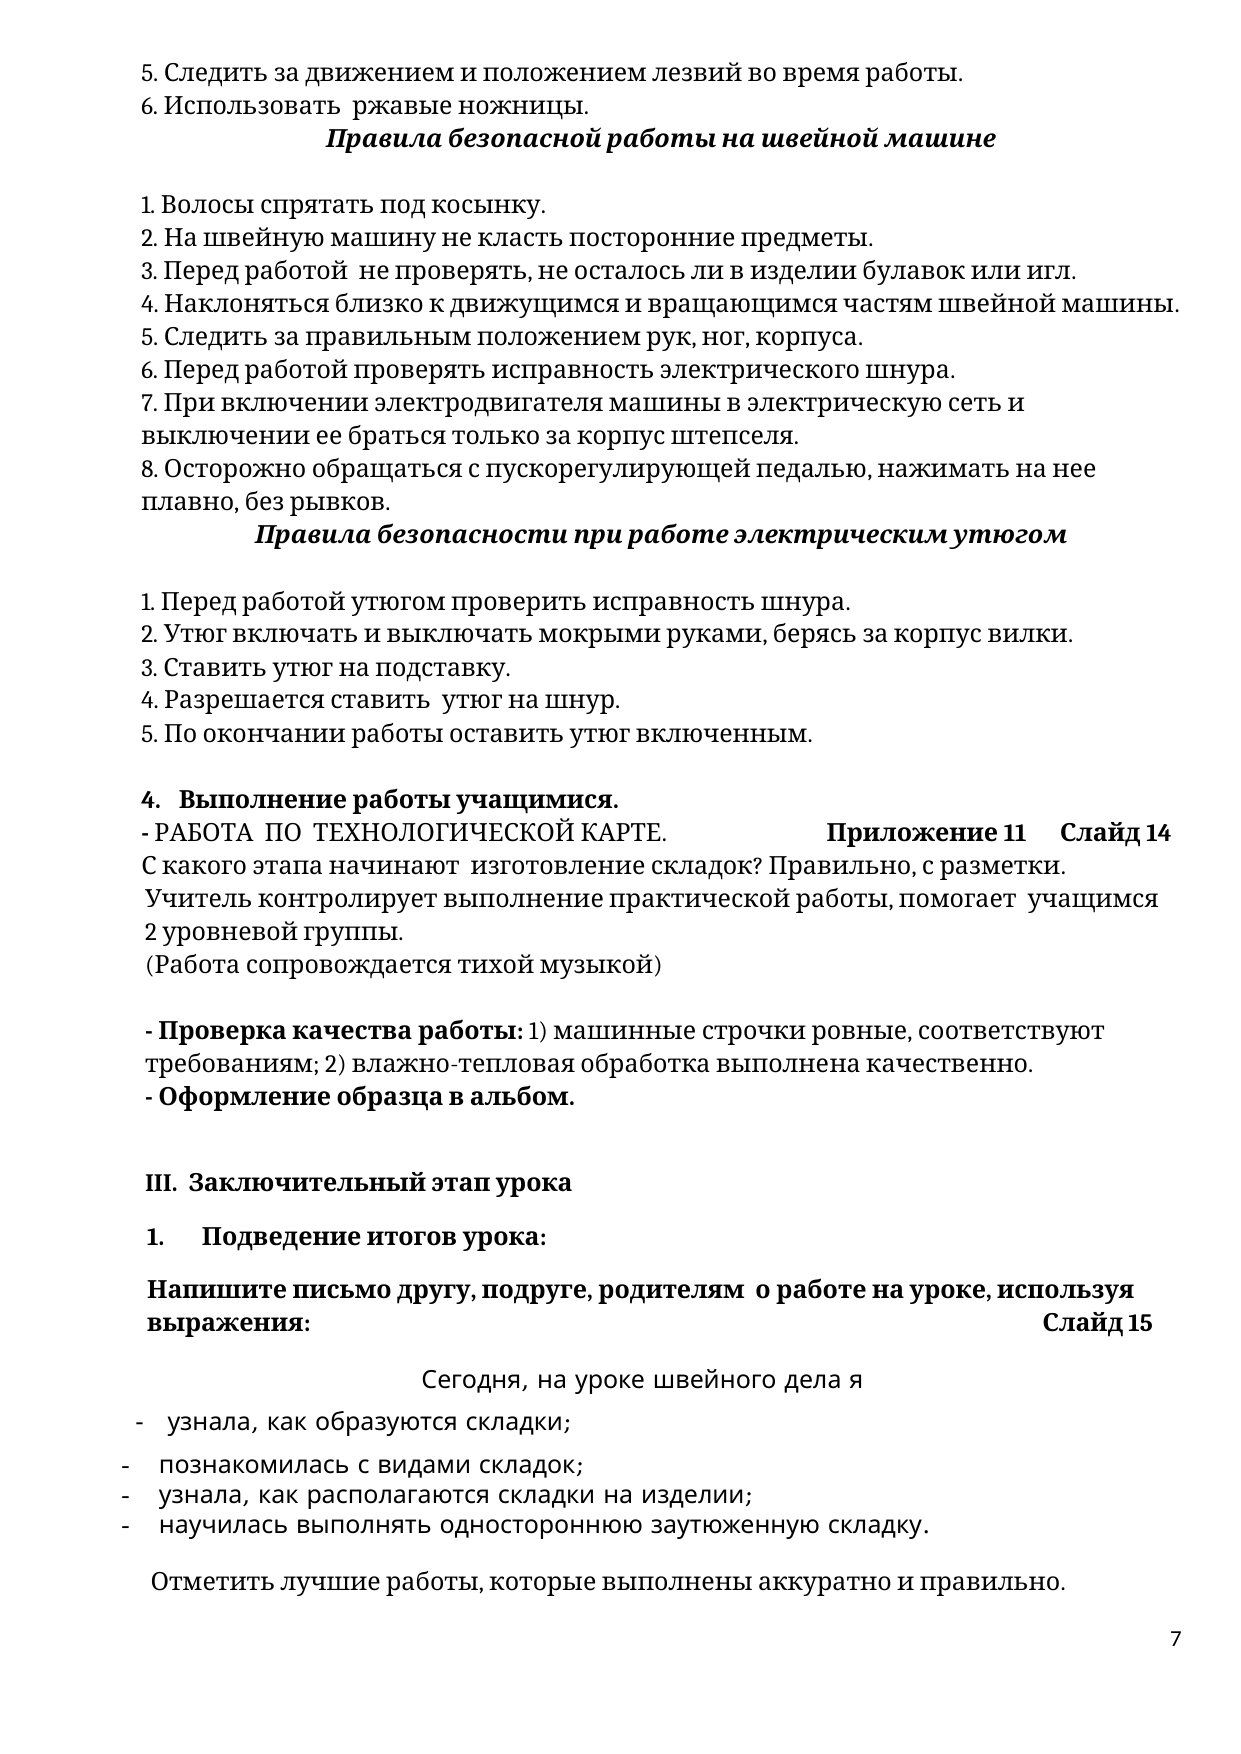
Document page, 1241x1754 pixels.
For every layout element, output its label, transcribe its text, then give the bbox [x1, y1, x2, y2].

text 2. Утюг включать и выключать мокрыми руками, берясь за корпус вилки. [141, 620, 1181, 649]
text 5. Следить за правильным положением рук, ног, корпуса. [141, 323, 1181, 352]
text - Оформление образца в альбом. [145, 1083, 1181, 1144]
list научилась выполнять одностороннюю заутюженную складку. [121, 1509, 1181, 1539]
text 1. Перед работой утюгом проверить исправность шнура. [141, 587, 1181, 616]
text 8. Осторожно обращаться с пускорегулирующей педалью, нажимать на нее плавно, без рывков. [141, 455, 1181, 517]
text 4. Разрешается ставить утюг на шнур. [141, 686, 1181, 715]
text 3. Перед работой не проверять, не осталось ли в изделии булавок или игл. [141, 257, 1181, 286]
text 4. Наклоняться близко к движущимся и вращающимся частям швейной машины. [141, 290, 1181, 319]
text 2. На швейную машину не класть посторонние предметы. [141, 224, 1181, 253]
list Подведение итогов урока: [147, 1222, 1181, 1251]
text 2 уровневой группы. (Работа сопровождается тихой музыкой) - Проверка качества работы: 1) машинные строчки ровные, соответствуют требованиям; 2) влажно-тепловая обработка выполнена качественно. [145, 918, 1181, 1078]
list познакомилась с видами складок; [121, 1448, 1181, 1478]
text Учитель контролирует выполнение практической работы, помогает учащимся [145, 884, 1181, 913]
text Правила безопасной работы на швейной машине [141, 125, 1181, 154]
list узнала, как располагаются складки на изделии; [121, 1478, 1181, 1509]
text 5. Следить за движением и положением лезвий во время работы. [141, 59, 1181, 88]
text 3. Ставить утюг на подставку. [141, 653, 1181, 682]
text Правила безопасности при работе электрическим утюгом [141, 521, 1181, 550]
text 1. Волосы спрятать под косынку. [141, 191, 1181, 220]
text 6. Перед работой проверять исправность электрического шнура. [141, 356, 1181, 385]
text Напишите письмо другу, подруге, родителям о работе на уроке, используя выражения: Слайд 15 [147, 1276, 1181, 1338]
text 6. Использовать ржавые ножницы. [141, 92, 1181, 121]
text 7. При включении электродвигателя машины в электрическую сеть и выключении ее браться только за корпус штепселя. [141, 389, 1181, 451]
text Отметить лучшие работы, которые выполнены аккуратно и правильно. [145, 1568, 1181, 1596]
text III. Заключительный этап урока [145, 1169, 1181, 1197]
text С какого этапа начинают изготовление складок? Правильно, с разметки. [141, 852, 1181, 880]
text - узнала, как образуются складки; [103, 1406, 1181, 1436]
list Выполнение работы учащимися. [141, 786, 1181, 814]
text Сегодня, на уроке швейного дела я [103, 1363, 1181, 1393]
text 5. По окончании работы оставить утюг включенным. [141, 719, 1181, 748]
text - РАБОТА ПО ТЕХНОЛОГИЧЕСКОЙ КАРТЕ. Приложение 11 Слайд 14 [141, 818, 1181, 847]
